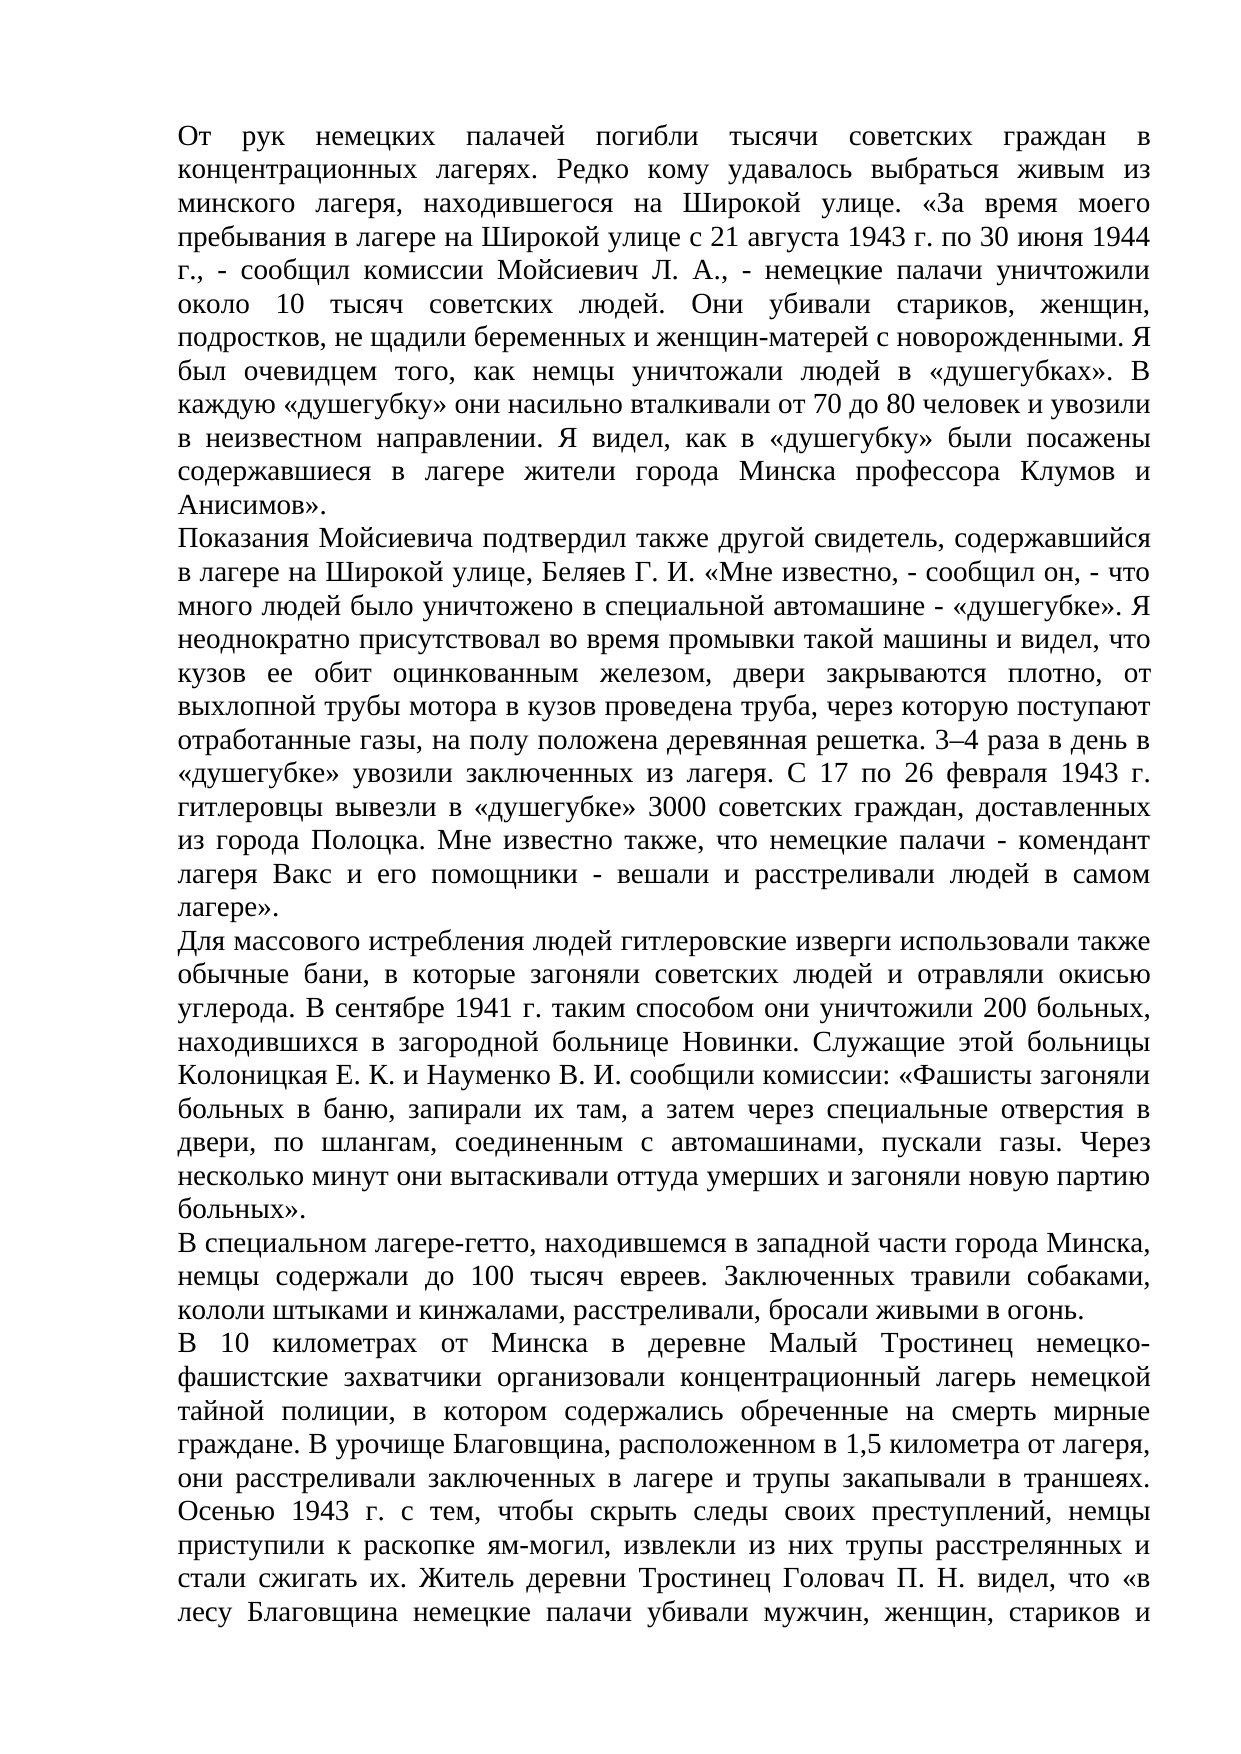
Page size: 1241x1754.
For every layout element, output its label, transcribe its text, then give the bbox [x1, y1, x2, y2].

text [177, 1326, 1152, 1627]
text Показания Мойсиевича подтвердил также другой свидетель, содержавшийся в лагере на Широкой улице, Беляев Г. И. «Мне известно, - сообщил он, - что много людей было уничтожено в специальной автомашине - «душегубке». Я неоднократно присутствовал во время промывки такой машины и видел, что кузов ее обит оцинкованным железом, двери закрываются плотно, от выхлопной трубы мотора в кузов проведена труба, через которую поступают отработанные газы, на полу положена деревянная решетка. 3–4 раза в день в «душегубке» увозили заключенных из лагеря. С 17 по 26 февраля 1943 г. гитлеровцы вывезли в «душегубке» 3000 советских граждан, доставленных из города Полоцка. Мне известно также, что немецкие палачи - комендант лагеря Вакс и его помощники - вешали и расстреливали людей в самом лагере». [177, 521, 1152, 923]
text От рук немецких палачей погибли тысячи советских граждан в концентрационных лагерях. Редко кому удавалось выбраться живым из минского лагеря, находившегося на Широкой улице. «За время моего пребывания в лагере на Широкой улице с 21 августа 1943 г. по 30 июня 1944 г., - сообщил комиссии Мойсиевич Л. А., - немецкие палачи уничтожили около 10 тысяч советских людей. Они убивали стариков, женщин, подростков, не щадили беременных и женщин-матерей с новорожденными. Я был очевидцем того, как немцы уничтожали людей в «душегубках». В каждую «душегубку» они насильно вталкивали от 70 до 80 человек и увозили в неизвестном направлении. Я видел, как в «душегубку» были посажены содержавшиеся в лагере жители города Минска профессора Клумов и Анисимов». [177, 118, 1152, 521]
text Для массового истребления людей гитлеровские изверги использовали также обычные бани, в которые загоняли советских людей и отравляли окисью углерода. В сентябре 1941 г. таким способом они уничтожили 200 больных, находившихся в загородной больнице Новинки. Служащие этой больницы Колоницкая Е. К. и Науменко В. И. сообщили комиссии: «Фашисты загоняли больных в баню, запирали их там, а затем через специальные отверстия в двери, по шлангам, соединенным с автомашинами, пускали газы. Через несколько минут они вытаскивали оттуда умерших и загоняли новую партию больных». [177, 923, 1152, 1225]
text В специальном лагере-гетто, находившемся в западной части города Минска, немцы содержали до 100 тысяч евреев. Заключенных травили собаками, кололи штыками и кинжалами, расстреливали, бросали живыми в огонь. [177, 1225, 1152, 1326]
